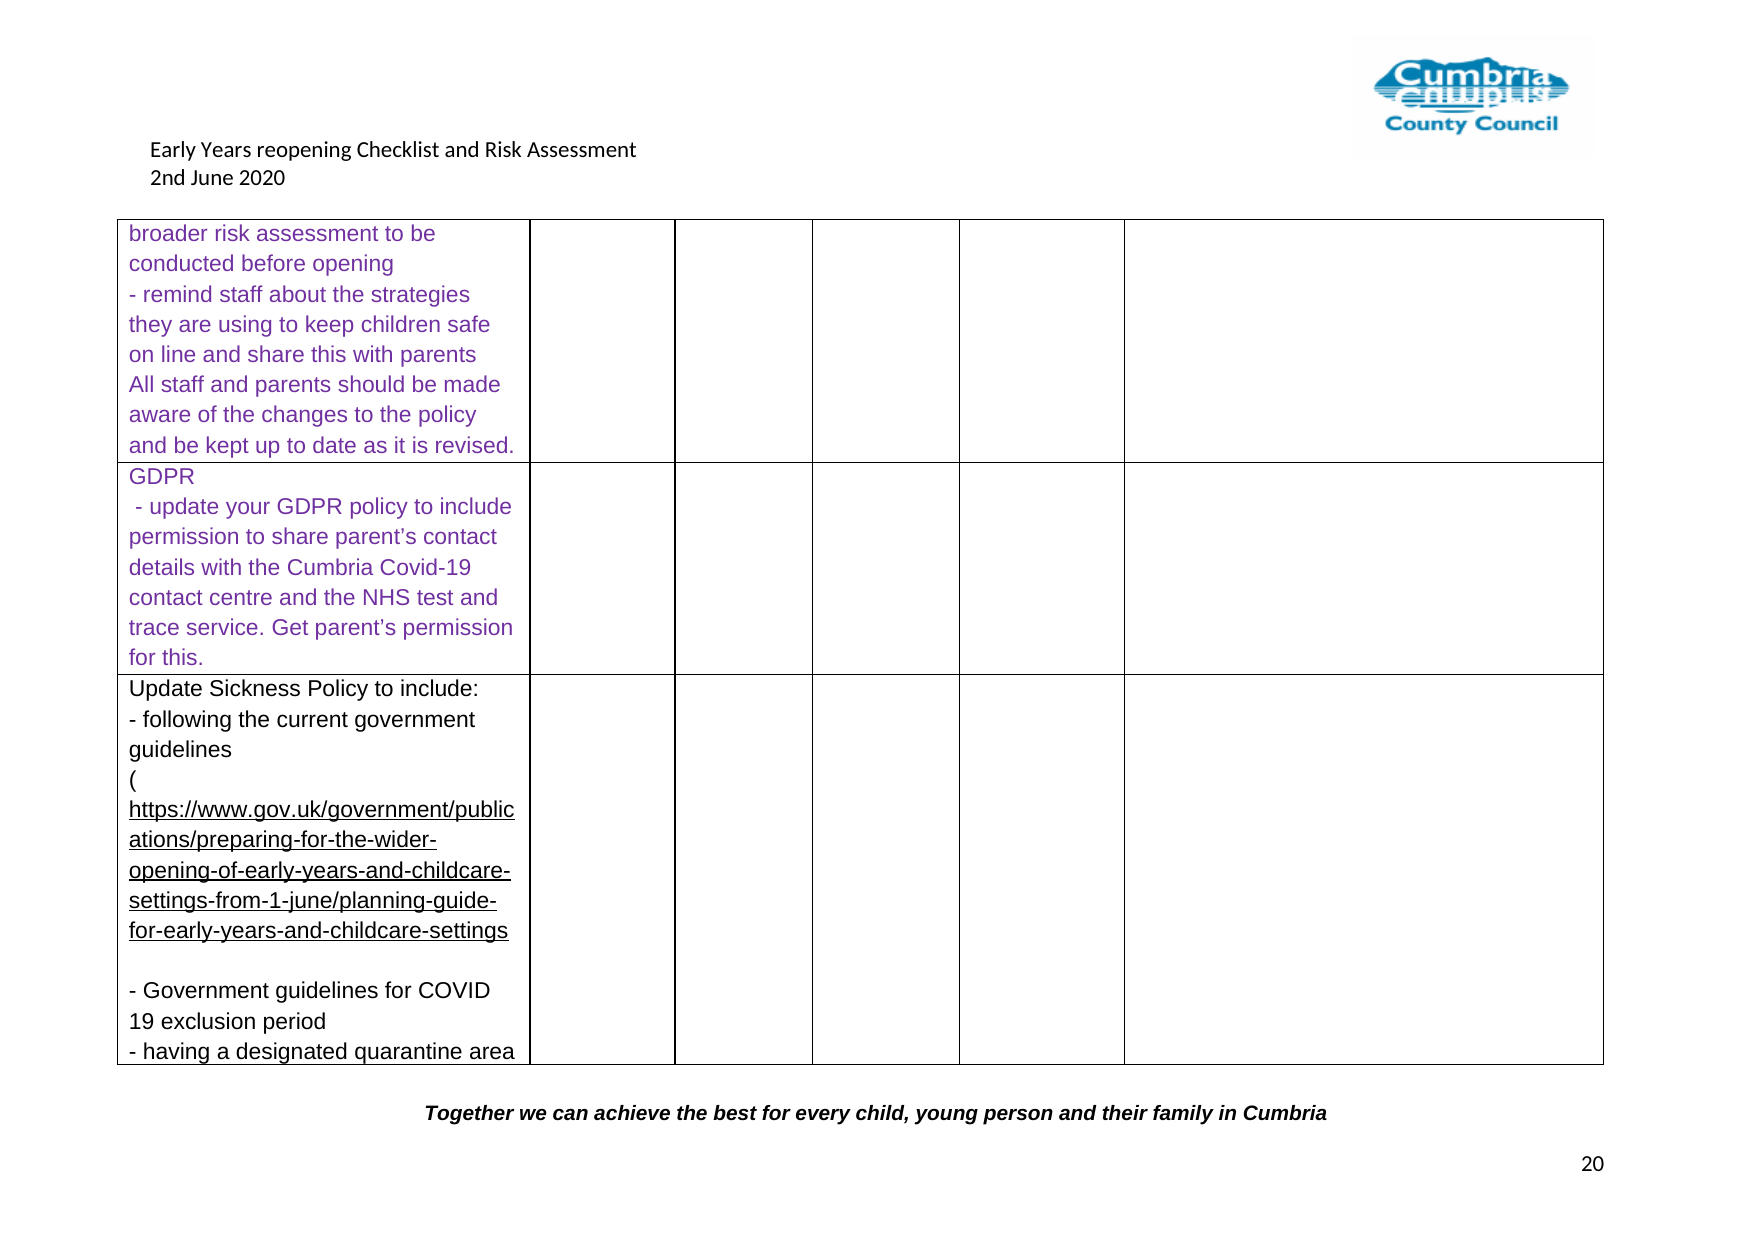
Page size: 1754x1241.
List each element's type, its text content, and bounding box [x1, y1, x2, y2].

table_cell [531, 675, 674, 1064]
table_cell [531, 220, 674, 462]
table_cell [1125, 220, 1603, 462]
table_cell [676, 675, 812, 1064]
table_cell [676, 220, 812, 462]
table_cell [1125, 463, 1603, 674]
table_cell [960, 463, 1124, 674]
table_cell [813, 463, 959, 674]
table_cell [960, 675, 1124, 1064]
table_cell [531, 463, 674, 674]
table_cell [676, 463, 812, 674]
table_cell [960, 220, 1124, 462]
table_cell GDPR - update your GDPR policy to include permission to share parent’s contact details with the Cumbria Covid-19 contact centre and the NHS test and trace service. Get parent’s permission for this. [118, 463, 529, 674]
table_cell [1125, 675, 1603, 1064]
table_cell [118, 220, 529, 462]
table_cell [118, 675, 529, 1064]
table_cell [813, 220, 959, 462]
table_cell [813, 675, 959, 1064]
